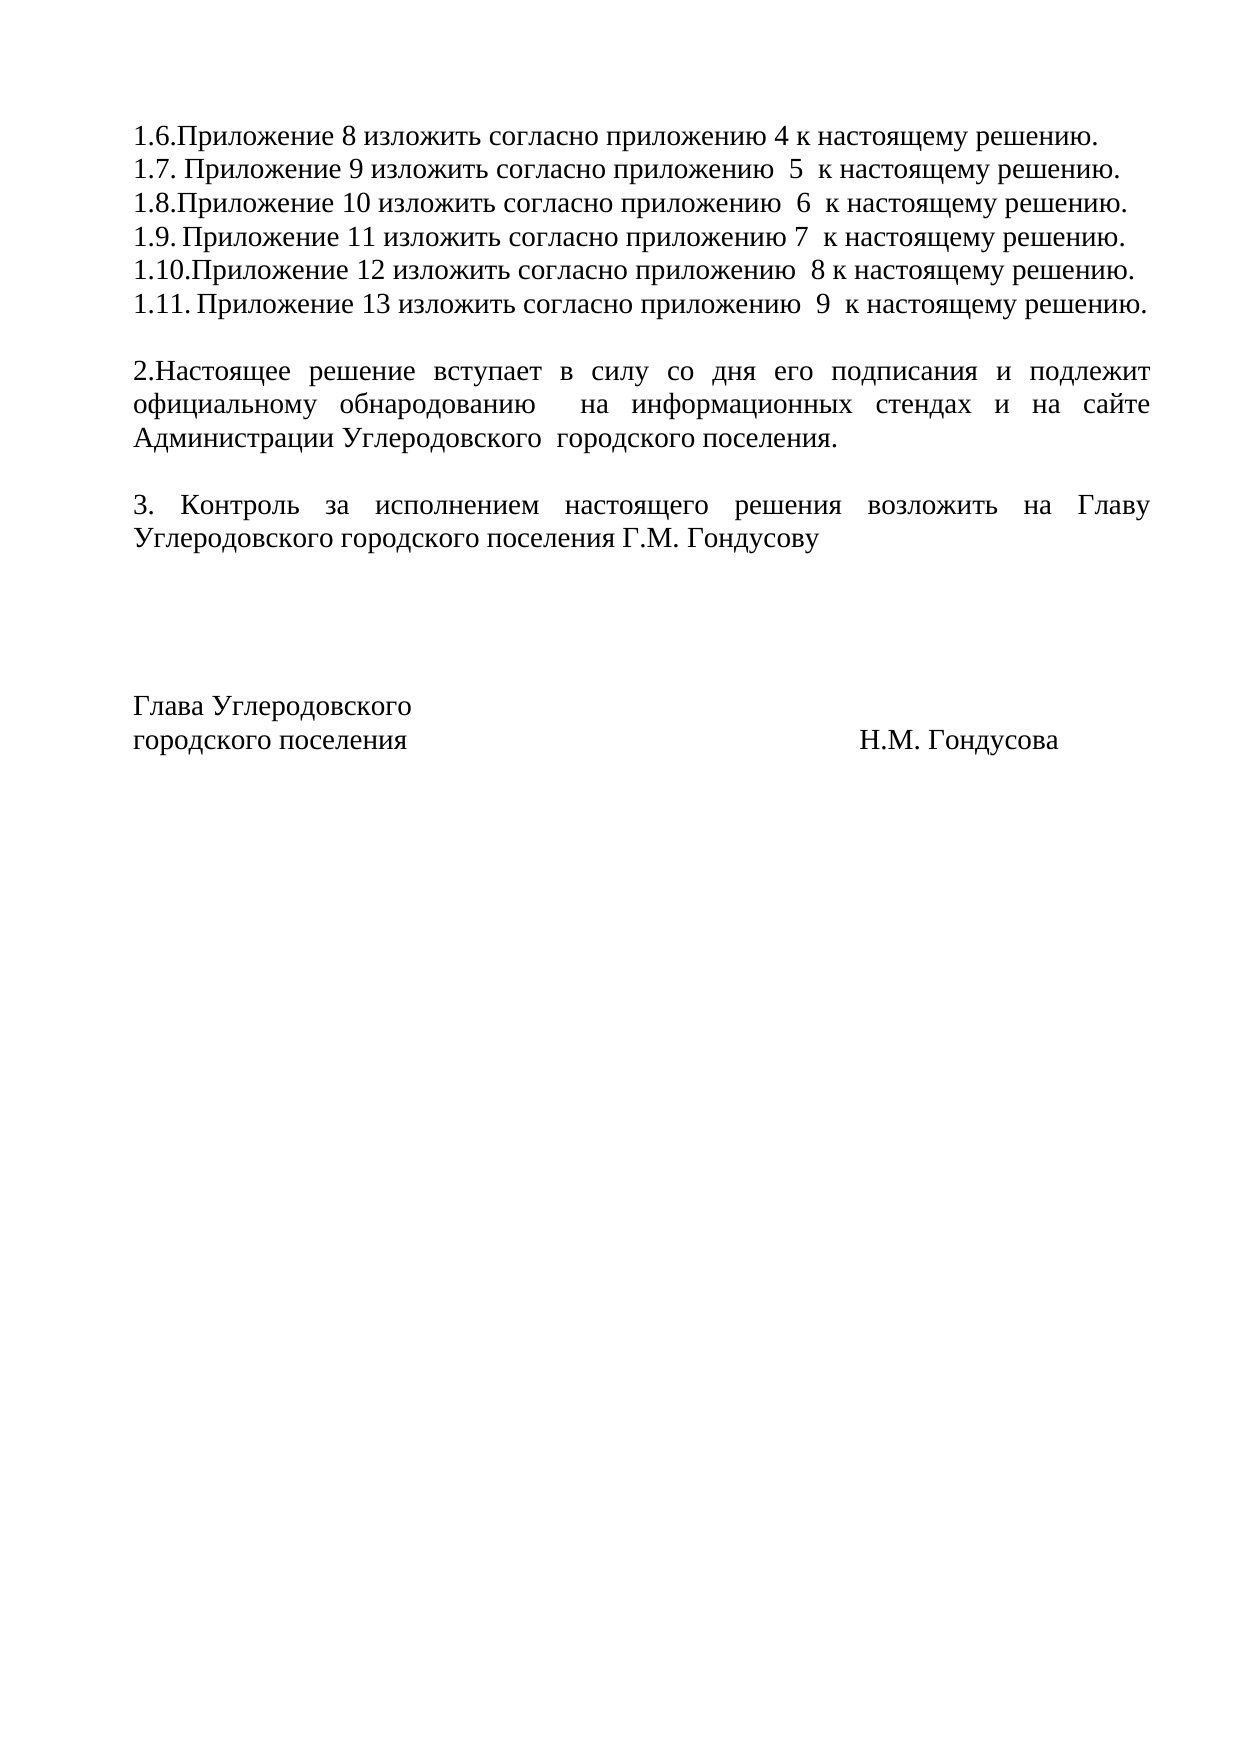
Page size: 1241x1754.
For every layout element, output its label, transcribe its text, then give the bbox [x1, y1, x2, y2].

text городского поселения Н.М. Гондусова [133, 722, 1152, 755]
text 3. Контроль за исполнением настоящего решения возложить на Главу Углеродовского городского поселения Г.М. Гондусову [133, 487, 1152, 554]
text Глава Углеродовского [133, 688, 1152, 722]
text 2.Настоящее решение вступает в силу со дня его подписания и подлежит официальному обнародованию на информационных стендах и на сайте Администрации Углеродовского городского поселения. [133, 353, 1152, 453]
text 1.7. Приложение 9 изложить согласно приложению 5 к настоящему решению. [133, 152, 1152, 185]
text 1.9. Приложение 11 изложить согласно приложению 7 к настоящему решению. [133, 219, 1152, 252]
text 1.10.Приложение 12 изложить согласно приложению 8 к настоящему решению. [133, 252, 1152, 286]
text 1.6.Приложение 8 изложить согласно приложению 4 к настоящему решению. [133, 118, 1152, 152]
text 1.8.Приложение 10 изложить согласно приложению 6 к настоящему решению. [133, 185, 1152, 219]
text 1.11. Приложение 13 изложить согласно приложению 9 к настоящему решению. [133, 286, 1152, 319]
